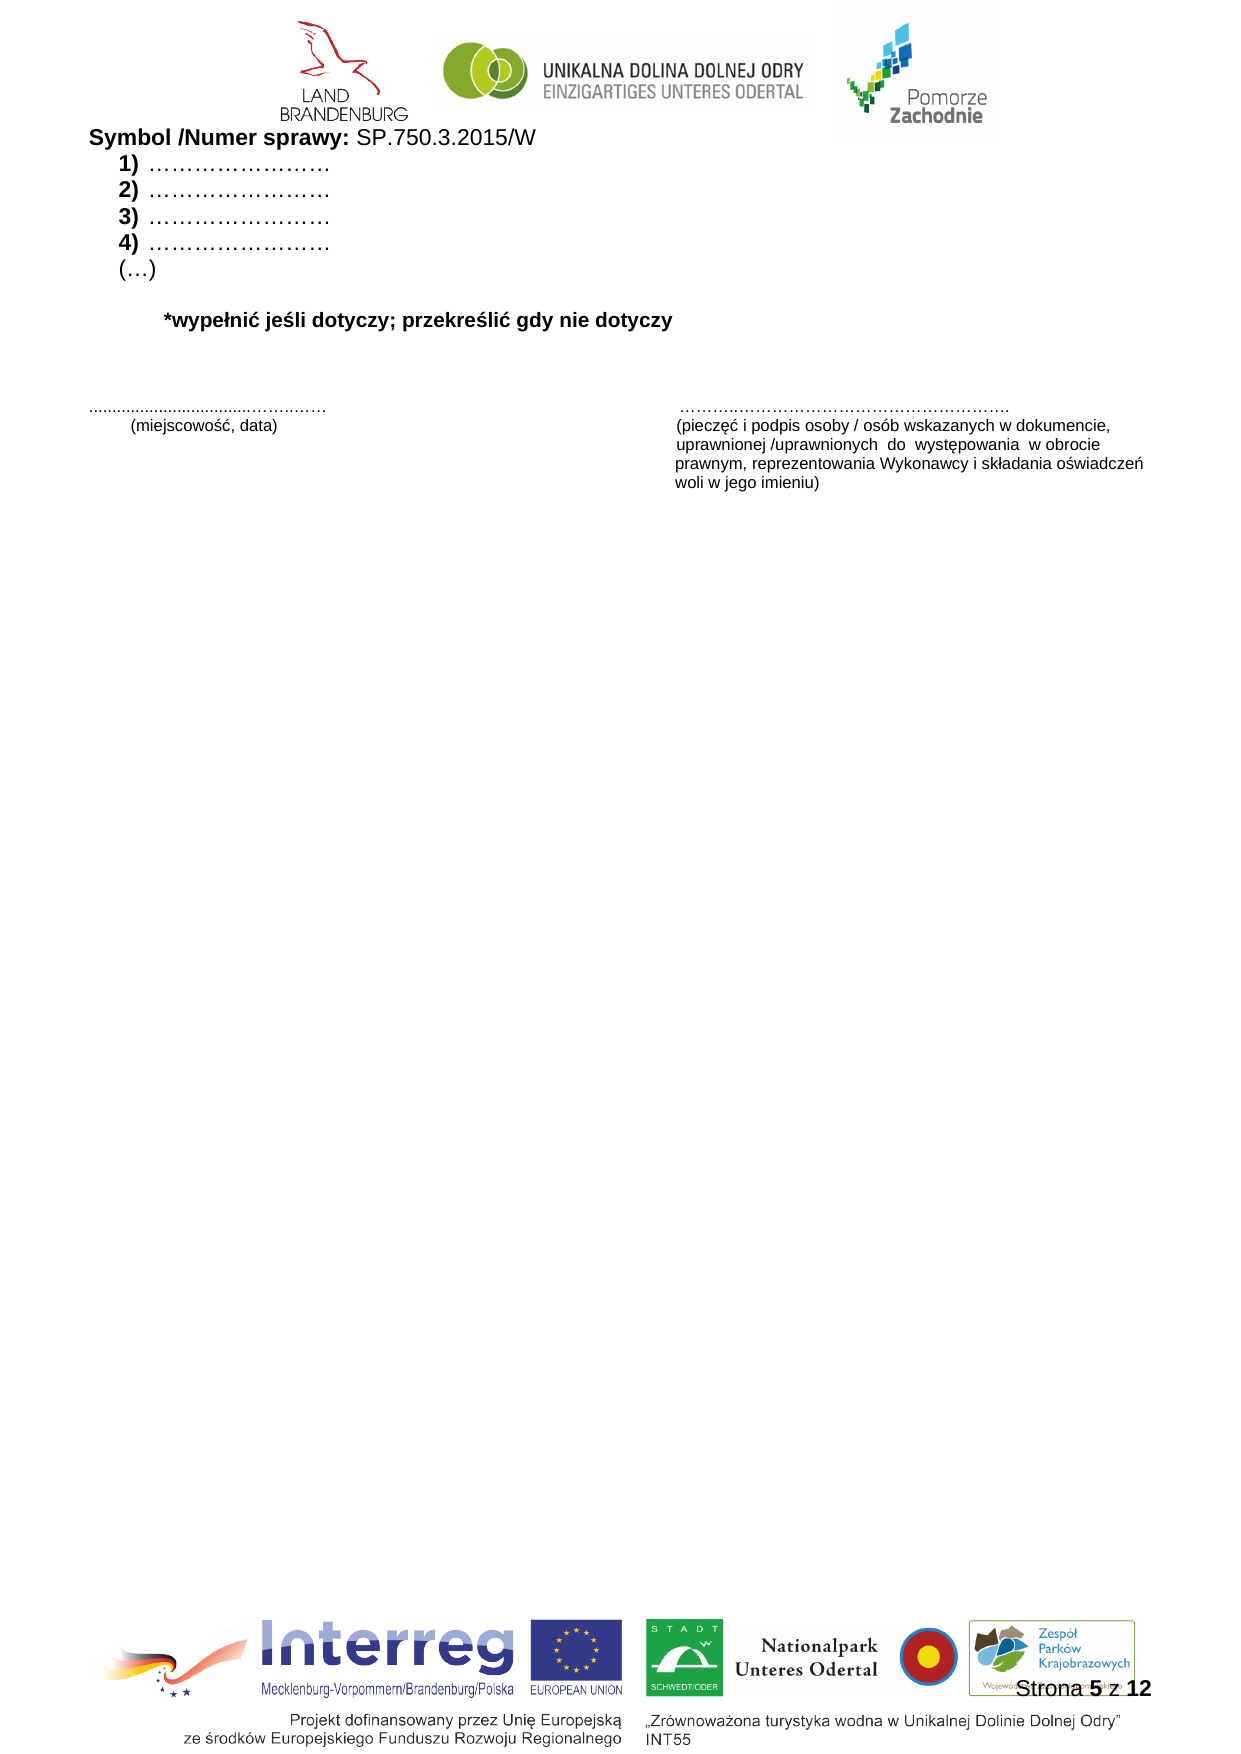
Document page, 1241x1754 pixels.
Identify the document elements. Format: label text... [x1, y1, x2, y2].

text *wypełnić jeśli dotyczy; przekreślić gdy nie dotyczy [164, 308, 1152, 332]
list …………………… [118, 229, 1152, 255]
picture [375, 131, 383, 137]
text (miejscowość, data) (pieczęć i podpis osoby / osób wskazanych w dokumencie, [89, 416, 1152, 435]
text (…) [118, 255, 1152, 282]
list …………………… [118, 176, 1152, 203]
picture [472, 131, 479, 139]
list …………………… [118, 203, 1152, 229]
text prawnym, reprezentowania Wykonawcy i składania oświadczeń woli w jego imieniu) [675, 454, 1152, 492]
picture [88, 1618, 1136, 1747]
picture [280, 7, 1001, 139]
text uprawnionej /uprawnionych do występowania w obrocie [89, 435, 1152, 454]
picture [421, 131, 428, 139]
list …………………… [118, 150, 1152, 176]
picture [512, 131, 517, 139]
text ...................................……..…… ………..…………………………………………. [89, 397, 1152, 416]
